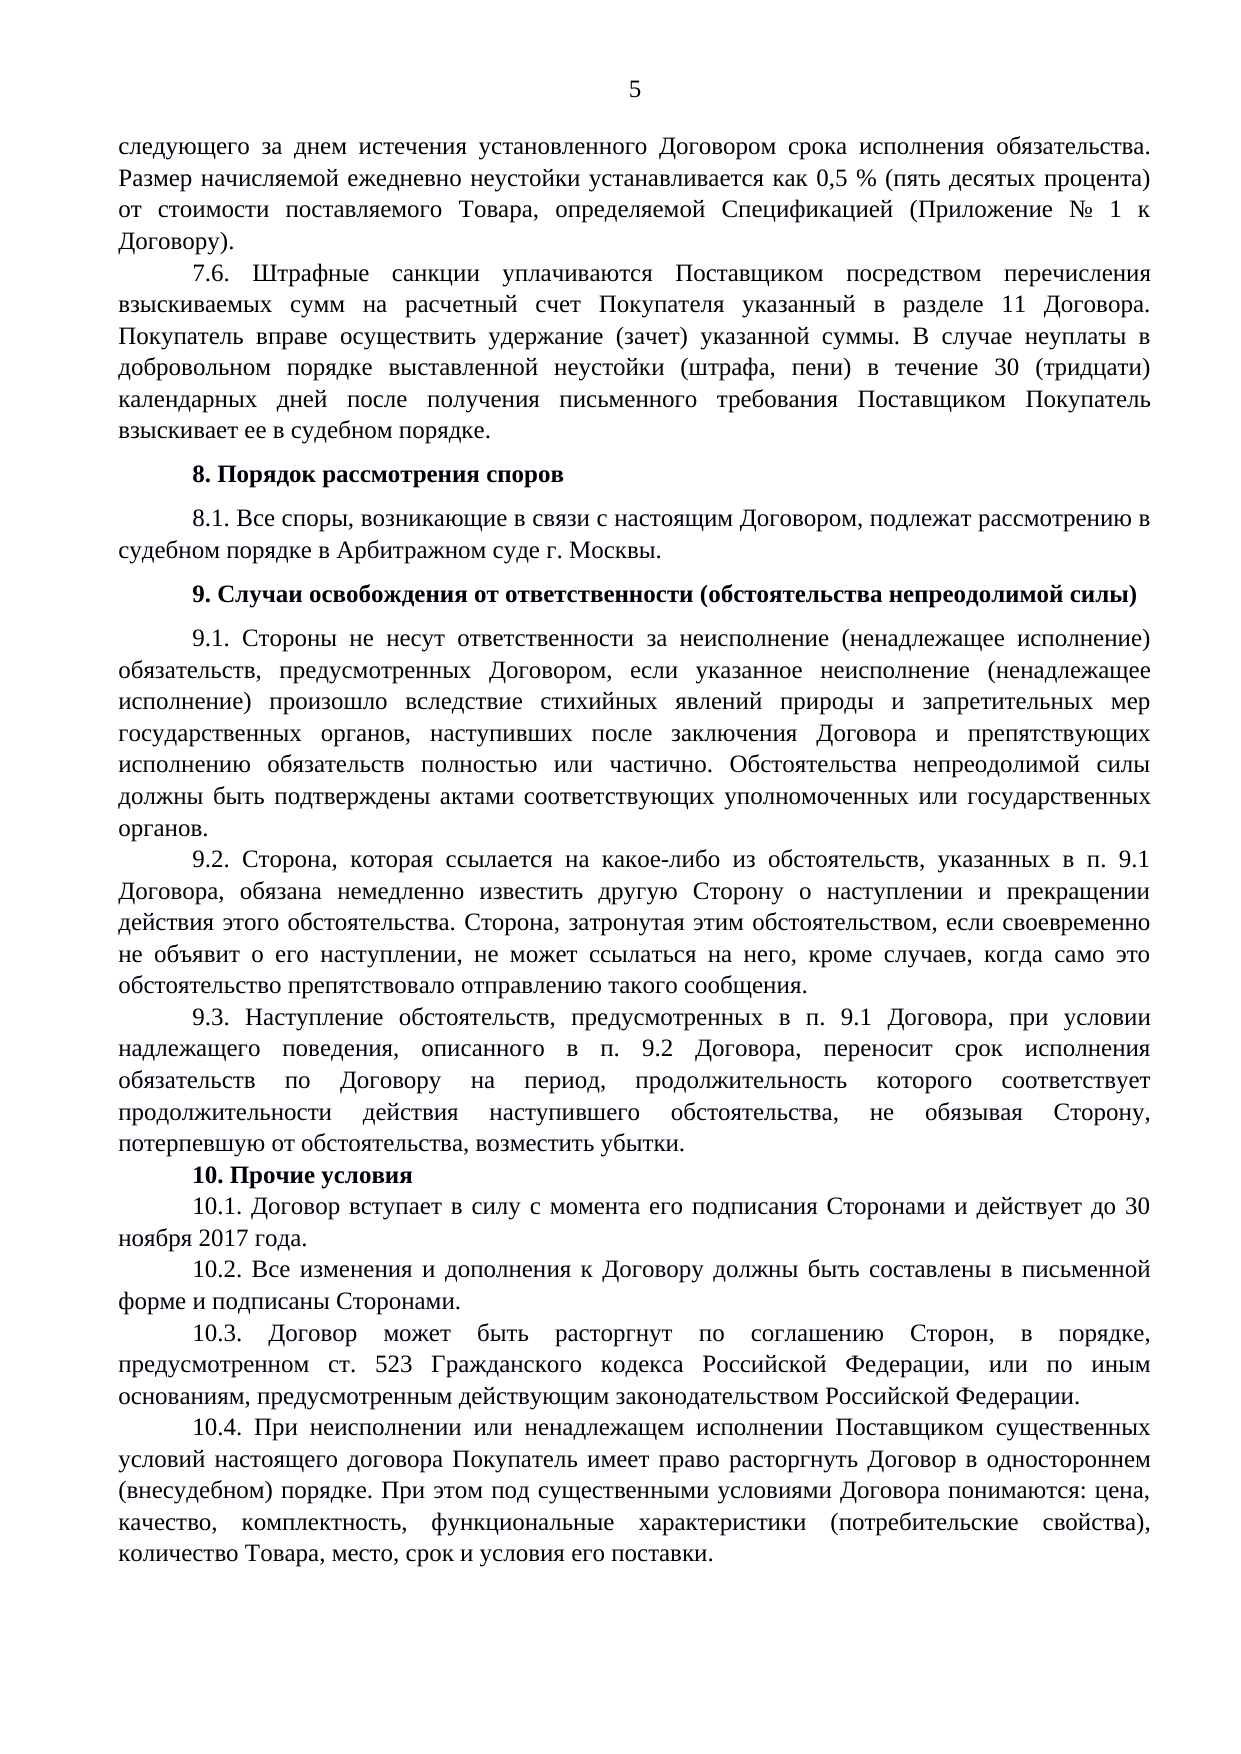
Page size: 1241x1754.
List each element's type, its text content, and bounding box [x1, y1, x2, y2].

text 10.3. Договор может быть расторгнут по соглашению Сторон, в порядке, предусмотренном ст. 523 Гражданского кодекса Российской Федерации, или по иным основаниям, предусмотренным действующим законодательством Российской Федерации. [118, 1318, 1152, 1409]
text 9.3. Наступление обстоятельств, предусмотренных в п. 9.1 Договора, при условии надлежащего поведения, описанного в п. 9.2 Договора, переносит срок исполнения обязательств по Договору на период, продолжительность которого соответствует продолжительности действия наступившего обстоятельства, не обязывая Сторону, потерпевшую от обстоятельства, возместить убытки. [118, 1002, 1152, 1157]
text 9.2. Сторона, которая ссылается на какое-либо из обстоятельств, указанных в п. 9.1 Договора, обязана немедленно известить другую Сторону о наступлении и прекращении действия этого обстоятельства. Сторона, затронутая этим обстоятельством, если своевременно не объявит о его наступлении, не может ссылаться на него, кроме случаев, когда само это обстоятельство препятствовало отправлению такого сообщения. [118, 844, 1152, 999]
text 9.1. Стороны не несут ответственности за неисполнение (ненадлежащее исполнение) обязательств, предусмотренных Договором, если указанное неисполнение (ненадлежащее исполнение) произошло вследствие стихийных явлений природы и запретительных мер государственных органов, наступивших после заключения Договора и препятствующих исполнению обязательств полностью или частично. Обстоятельства непреодолимой силы должны быть подтверждены актами соответствующих уполномоченных или государственных органов. [118, 623, 1152, 841]
text 9. Случаи освобождения от ответственности (обстоятельства непреодолимой силы) [118, 579, 1152, 608]
text 7.6. Штрафные санкции уплачиваются Поставщиком посредством перечисления взыскиваемых сумм на расчетный счет Покупателя указанный в разделе 11 Договора. Покупатель вправе осуществить удержание (зачет) указанной суммы. В случае неуплаты в добровольном порядке выставленной неустойки (штрафа, пени) в течение 30 (тридцати) календарных дней после получения письменного требования Поставщиком Покупатель взыскивает ее в судебном порядке. [118, 258, 1152, 444]
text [118, 131, 1152, 255]
text 10.1. Договор вступает в силу с момента его подписания Сторонами и действует до 30 ноября 2017 года. [118, 1191, 1152, 1252]
text 8. Порядок рассмотрения споров [118, 459, 1152, 488]
text 10. Прочие условия [118, 1160, 1152, 1188]
text 10.4. При неисполнении или ненадлежащем исполнении Поставщиком существенных условий настоящего договора Покупатель имеет право расторгнуть Договор в одностороннем (внесудебном) порядке. При этом под существенными условиями Договора понимаются: цена, качество, комплектность, функциональные характеристики (потребительские свойства), количество Товара, место, срок и условия его поставки. [118, 1412, 1152, 1567]
text 8.1. Все споры, возникающие в связи с настоящим Договором, подлежат рассмотрению в судебном порядке в Арбитражном суде г. Москвы. [118, 503, 1152, 564]
text 10.2. Все изменения и дополнения к Договору должны быть составлены в письменной форме и подписаны Сторонами. [118, 1254, 1152, 1315]
